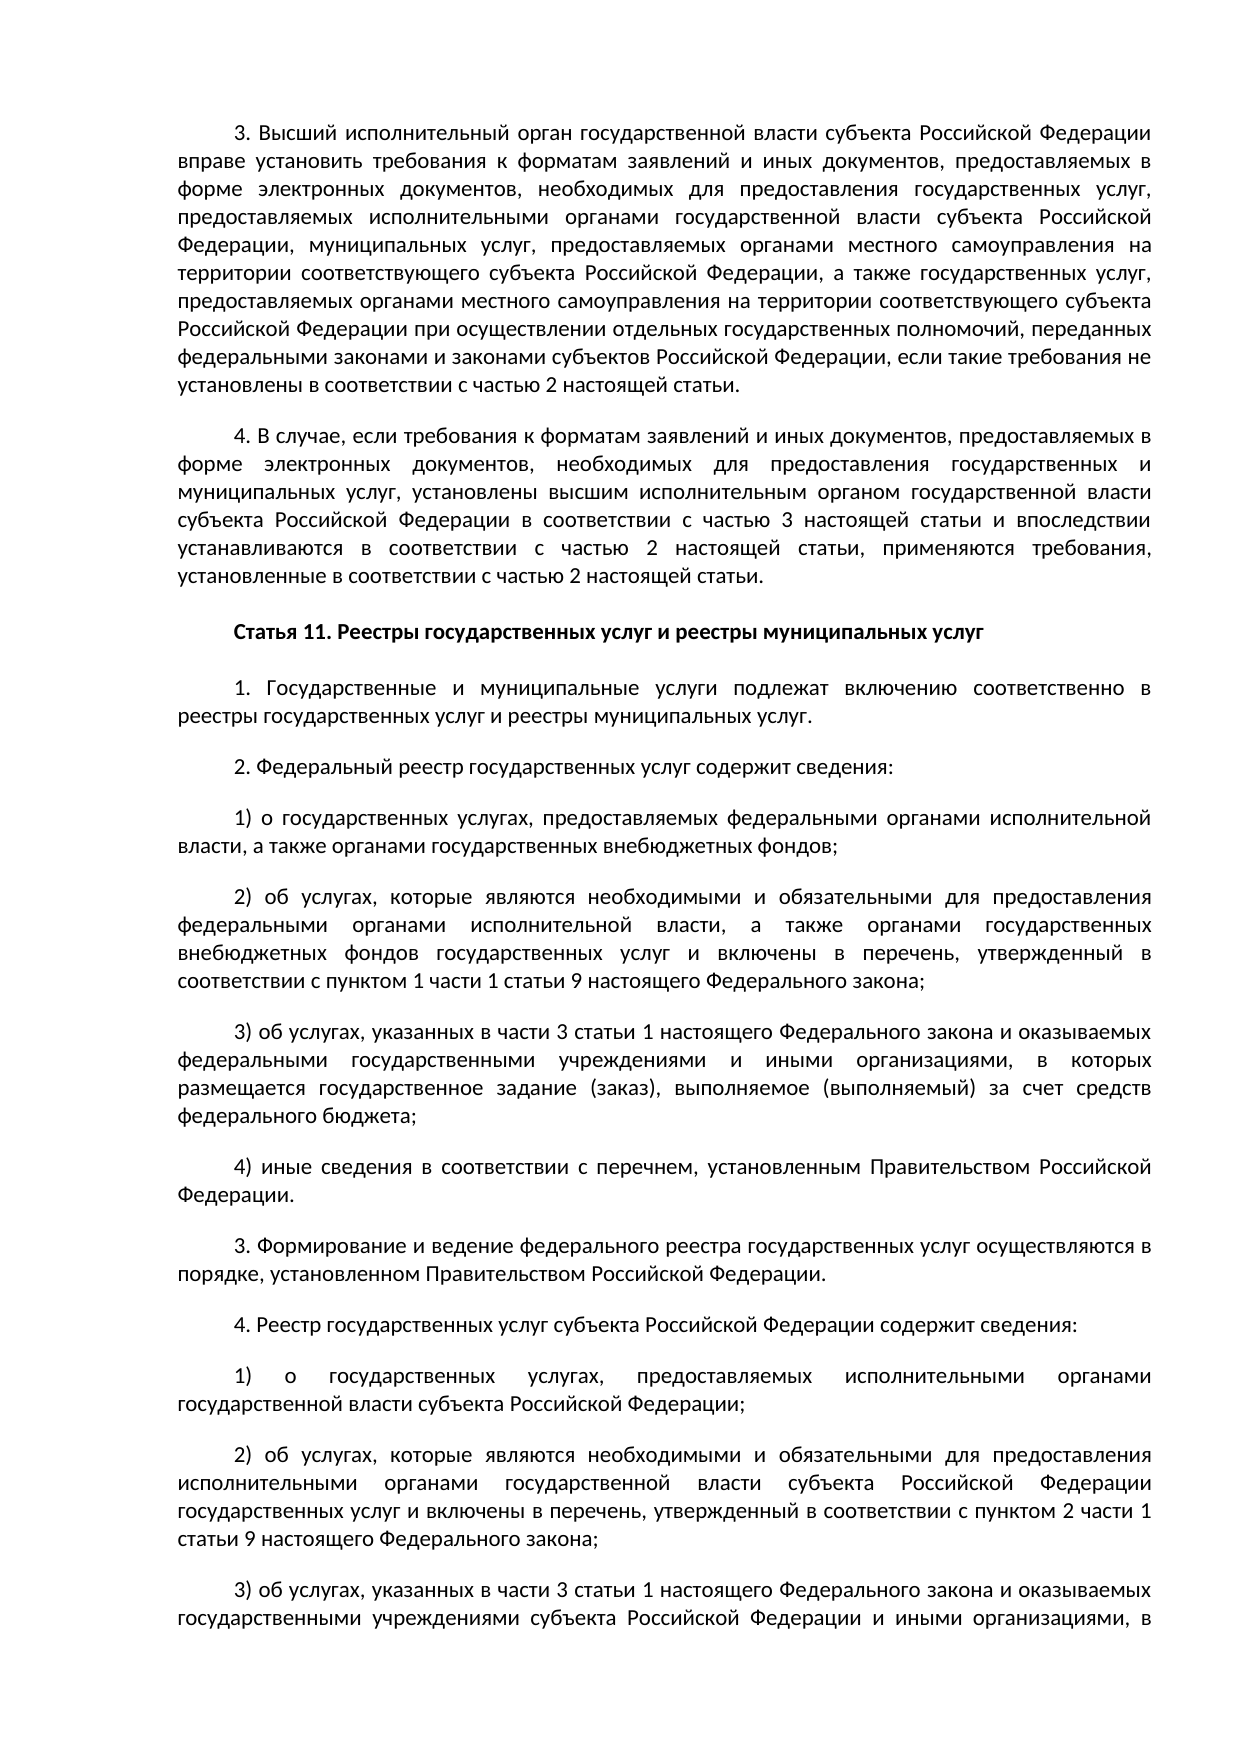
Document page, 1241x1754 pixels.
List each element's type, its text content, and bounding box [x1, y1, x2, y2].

text 2. Федеральный реестр государственных услуг содержит сведения: [177, 752, 1152, 780]
text 2) об услугах, которые являются необходимыми и обязательными для предоставления федеральными органами исполнительной власти, а также органами государственных внебюджетных фондов государственных услуг и включены в перечень, утвержденный в соответствии с пунктом 1 части 1 статьи 9 настоящего Федерального закона; [177, 882, 1152, 994]
text 1. Государственные и муниципальные услуги подлежат включению соответственно в реестры государственных услуг и реестры муниципальных услуг. [177, 673, 1152, 729]
text 4. В случае, если требования к форматам заявлений и иных документов, предоставляемых в форме электронных документов, необходимых для предоставления государственных и муниципальных услуг, установлены высшим исполнительным органом государственной власти субъекта Российской Федерации в соответствии с частью 3 настоящей статьи и впоследствии устанавливаются в соответствии с частью 2 настоящей статьи, применяются требования, установленные в соответствии с частью 2 настоящей статьи. [177, 421, 1152, 589]
text 4. Реестр государственных услуг субъекта Российской Федерации содержит сведения: [177, 1310, 1152, 1338]
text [177, 1575, 1152, 1631]
text 3. Формирование и ведение федерального реестра государственных услуг осуществляются в порядке, установленном Правительством Российской Федерации. [177, 1231, 1152, 1287]
text 1) о государственных услугах, предоставляемых федеральными органами исполнительной власти, а также органами государственных внебюджетных фондов; [177, 803, 1152, 859]
text 3. Высший исполнительный орган государственной власти субъекта Российской Федерации вправе установить требования к форматам заявлений и иных документов, предоставляемых в форме электронных документов, необходимых для предоставления государственных услуг, предоставляемых исполнительными органами государственной власти субъекта Российской Федерации, муниципальных услуг, предоставляемых органами местного самоуправления на территории соответствующего субъекта Российской Федерации, а также государственных услуг, предоставляемых органами местного самоуправления на территории соответствующего субъекта Российской Федерации при осуществлении отдельных государственных полномочий, переданных федеральными законами и законами субъектов Российской Федерации, если такие требования не установлены в соответствии с частью 2 настоящей статьи. [177, 118, 1152, 398]
text 2) об услугах, которые являются необходимыми и обязательными для предоставления исполнительными органами государственной власти субъекта Российской Федерации государственных услуг и включены в перечень, утвержденный в соответствии с пунктом 2 части 1 статьи 9 настоящего Федерального закона; [177, 1440, 1152, 1552]
text 1) о государственных услугах, предоставляемых исполнительными органами государственной власти субъекта Российской Федерации; [177, 1361, 1152, 1417]
text 3) об услугах, указанных в части 3 статьи 1 настоящего Федерального закона и оказываемых федеральными государственными учреждениями и иными организациями, в которых размещается государственное задание (заказ), выполняемое (выполняемый) за счет средств федерального бюджета; [177, 1017, 1152, 1129]
text 4) иные сведения в соответствии с перечнем, установленным Правительством Российской Федерации. [177, 1152, 1152, 1208]
title Статья 11. Реестры государственных услуг и реестры муниципальных услуг [177, 617, 1152, 645]
